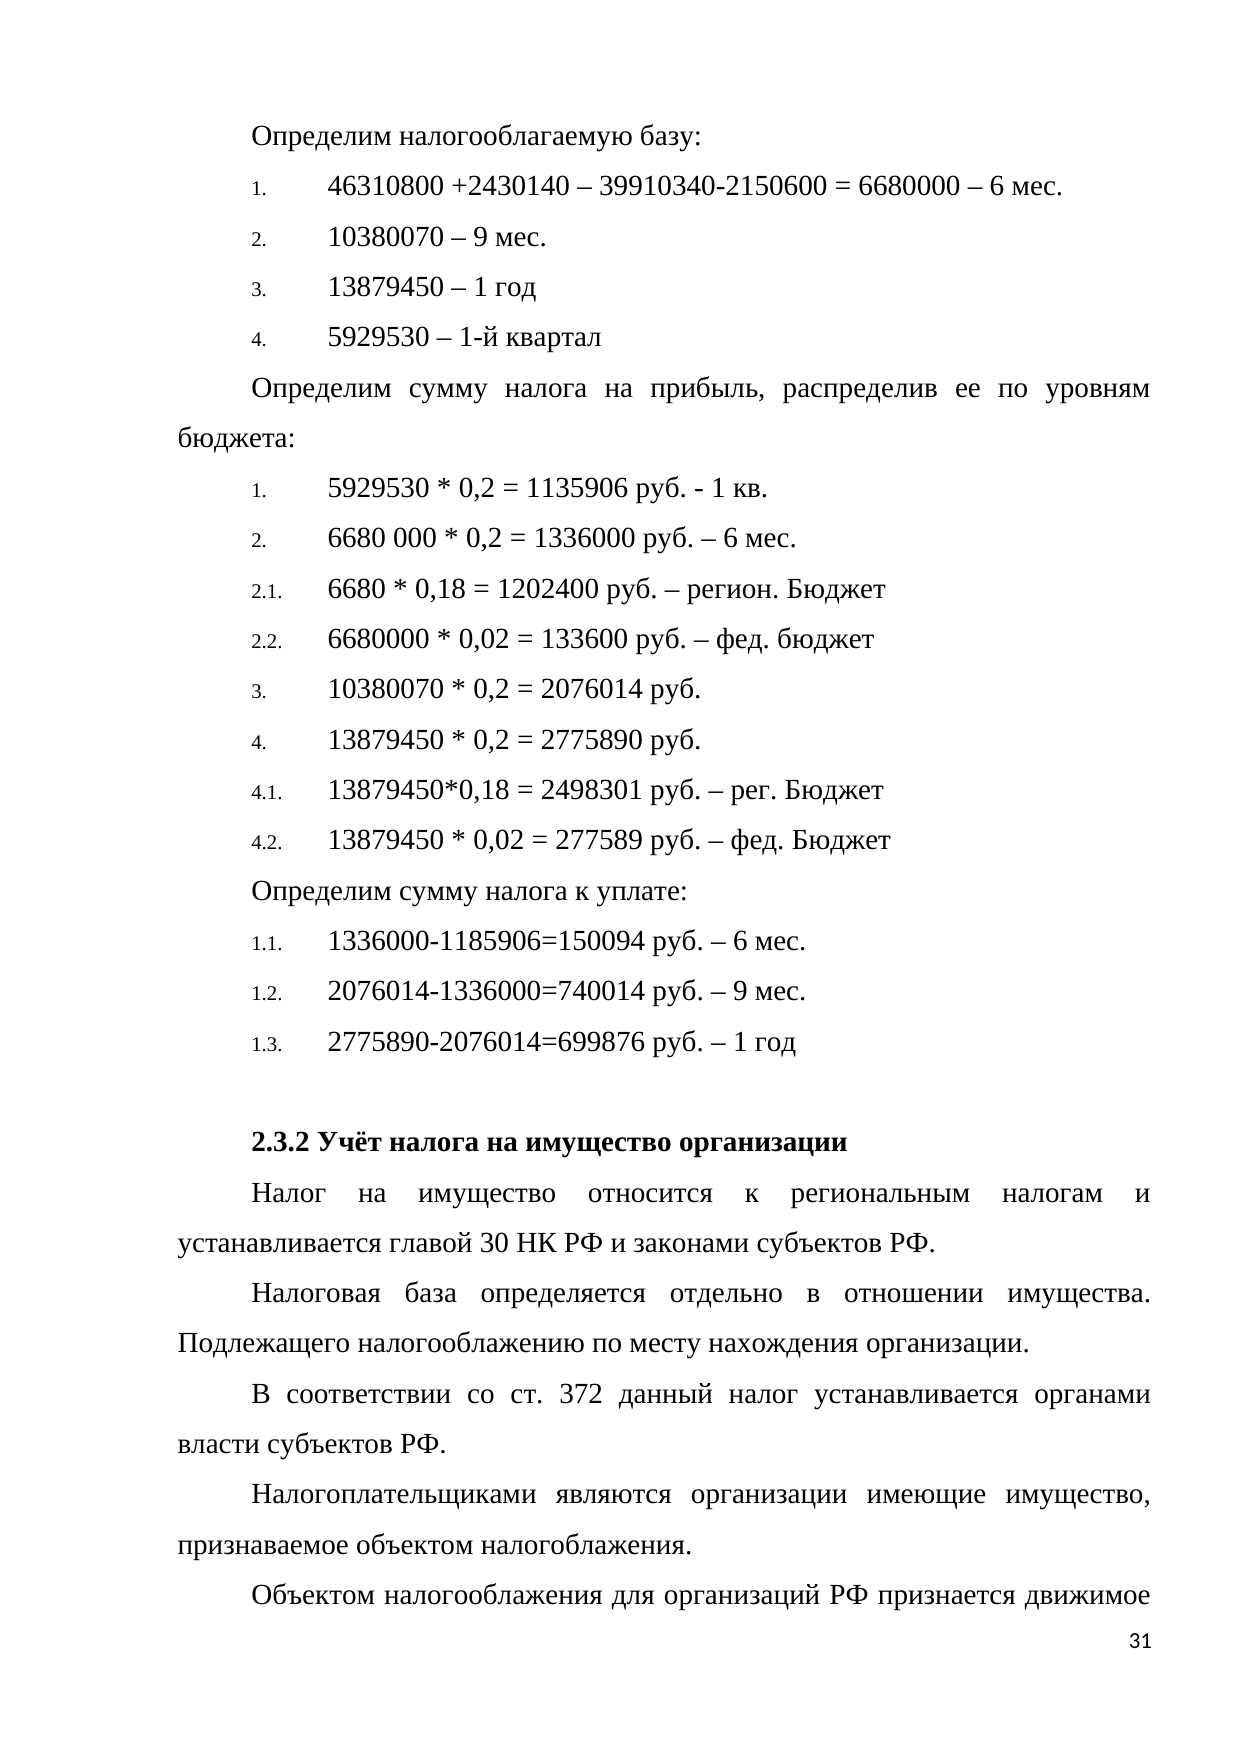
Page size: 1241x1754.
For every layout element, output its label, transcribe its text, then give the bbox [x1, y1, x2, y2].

list 13879450 * 0,2 = 2775890 руб. [177, 722, 1152, 755]
list 13879450 – 1 год [177, 269, 1152, 303]
list 10380070 – 9 мес. [177, 219, 1152, 252]
list 2076014-1336000=740014 руб. – 9 мес. [177, 973, 1152, 1007]
list 13879450*0,18 = 2498301 руб. – рег. Бюджет [177, 772, 1152, 806]
list 6680000 * 0,02 = 133600 руб. – фед. бюджет [177, 621, 1152, 655]
list 6680 * 0,18 = 1202400 руб. – регион. Бюджет [177, 571, 1152, 604]
list 5929530 * 0,2 = 1135906 руб. - 1 кв. [177, 470, 1152, 504]
list 5929530 – 1-й квартал [177, 319, 1152, 353]
list 2775890-2076014=699876 руб. – 1 год [177, 1024, 1152, 1057]
text Определим сумму налога на прибыль, распределив ее по уровням бюджета: [177, 370, 1152, 453]
text В соответствии со ст. 372 данный налог устанавливается органами власти субъектов РФ. [177, 1376, 1152, 1460]
text Налогоплательщиками являются организации имеющие имущество, признаваемое объектом налогоблажения. [177, 1477, 1152, 1560]
list 46310800 +2430140 – 39910340-2150600 = 6680000 – 6 мес. [177, 168, 1152, 202]
list 10380070 * 0,2 = 2076014 руб. [177, 672, 1152, 705]
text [177, 1577, 1152, 1611]
text Определим налогооблагаемую базу: [177, 118, 1152, 152]
list 1336000-1185906=150094 руб. – 6 мес. [177, 923, 1152, 957]
text Налог на имущество относится к региональным налогам и устанавливается главой 30 НК РФ и законами субъектов РФ. [177, 1175, 1152, 1258]
text Определим сумму налога к уплате: [177, 873, 1152, 906]
text 2.3.2 Учёт налога на имущество организации [177, 1124, 1152, 1158]
text Налоговая база определяется отдельно в отношении имущества. Подлежащего налогооблажению по месту нахождения организации. [177, 1275, 1152, 1359]
list 13879450 * 0,02 = 277589 руб. – фед. Бюджет [177, 822, 1152, 856]
list 6680 000 * 0,2 = 1336000 руб. – 6 мес. [177, 521, 1152, 554]
